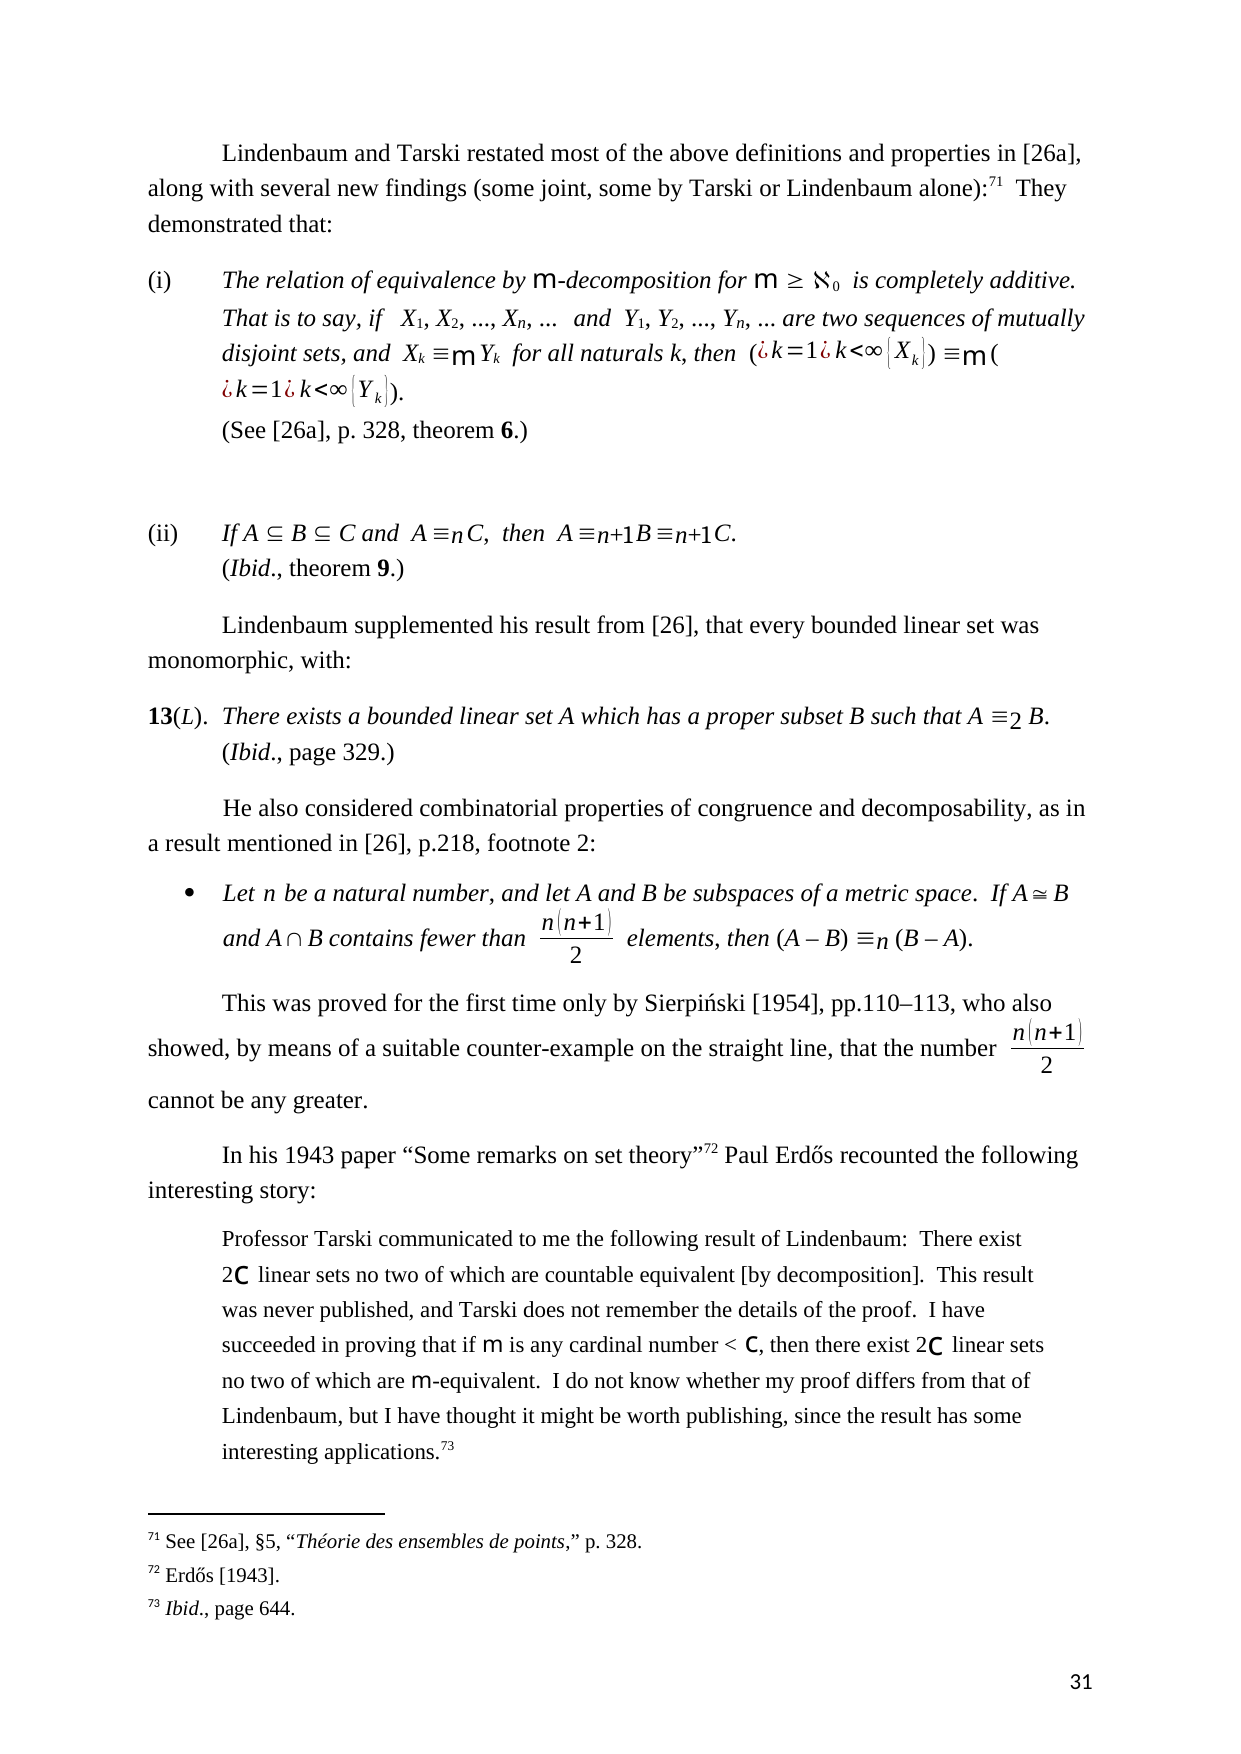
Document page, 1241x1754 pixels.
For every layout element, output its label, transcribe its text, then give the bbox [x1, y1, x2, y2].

text This was proved for the first time only by Sierpiński [1954], pp.110–113, who also showed, by means of a suitable counter-example on the straight line, that the number cannot be any greater. [148, 981, 1092, 1114]
list Let n be a natural number, and let A and B be subspaces of a metric space. If AB and AB contains fewer than elements, then (A – B) n (B – A). [185, 871, 1092, 969]
text In his 1943 paper “Some remarks on set theory” Paul Erdős recounted the following interesting story: [148, 1135, 1092, 1206]
text (ii) If A B C and AnC, then An+1Bn+1C. (Ibid., theorem 9.) [148, 513, 1092, 584]
text Professor Tarski communicated to me the following result of Lindenbaum: There exist 2c linear sets no two of which are countable equivalent [by decomposition]. This result was never published, and Tarski does not remember the details of the proof. I have succeeded in proving that if m is any cardinal number < c, then there exist 2c linear sets no two of which are m-equivalent. I do not know whether my proof differs from that of Lindenbaum, but I have thought it might be worth publishing, since the result has some interesting applications. [222, 1218, 1051, 1466]
text Lindenbaum supplemented his result from [26], that every bounded linear set was monomorphic, with: [148, 605, 1092, 676]
text He also considered combinatorial properties of congruence and decomposability, as in a result mentioned in [26], p.218, footnote 2: [148, 788, 1092, 859]
text 13(L). There exists a bounded linear set A which has a proper subset B such that A 2 B. (Ibid., page 329.) [148, 696, 1092, 767]
text Lindenbaum and Tarski restated most of the above definitions and properties in [26a], along with several new findings (some joint, some by Tarski or Lindenbaum alone): They demonstrated that: [148, 133, 1092, 239]
text (i) The relation of equivalence by m-decomposition for m 0 is completely additive. That is to say, if X1, X2, ..., Xn, ... and Y1, Y2, ..., Yn, ... are two sequences of mutually disjoint sets, and Xk mYk for all naturals k, then () m(). (See [26a], p. 328, theorem 6.) [148, 260, 1092, 444]
